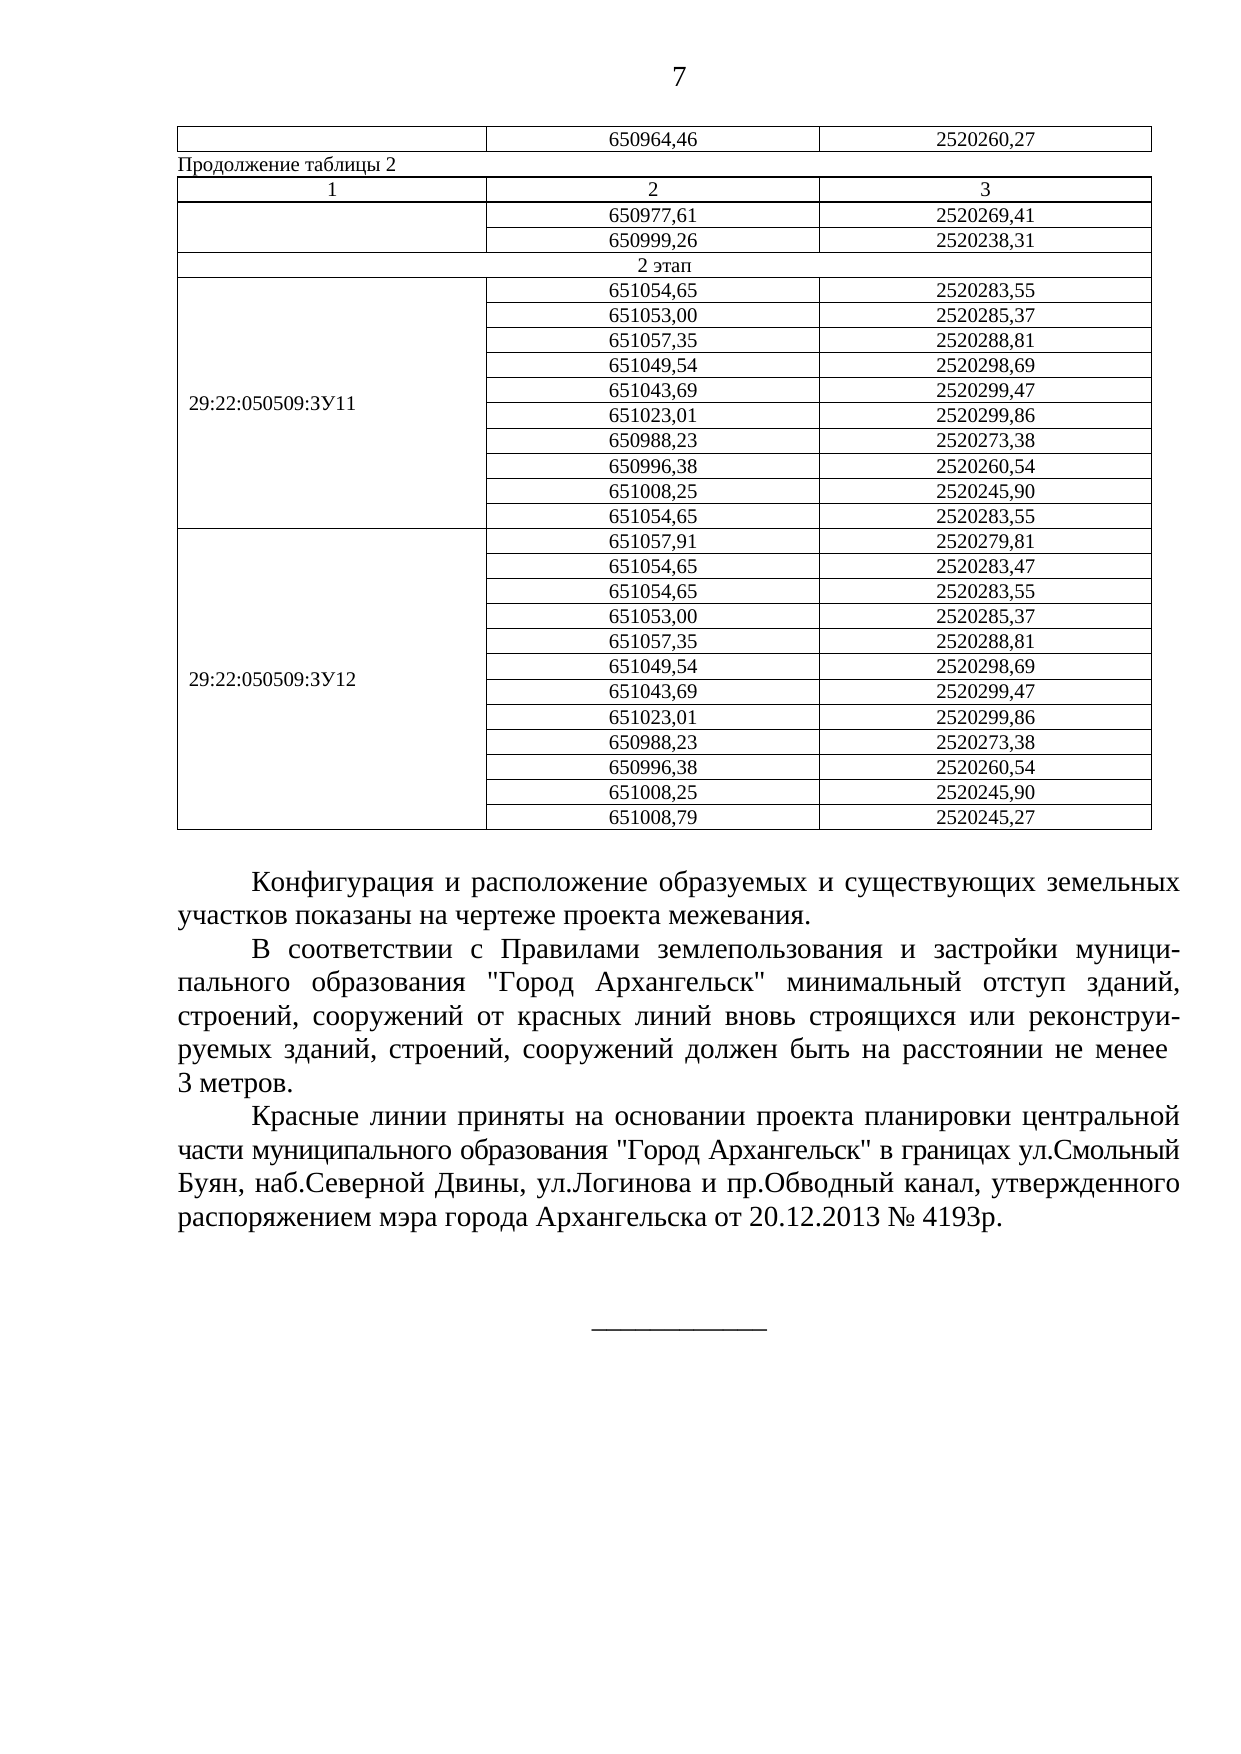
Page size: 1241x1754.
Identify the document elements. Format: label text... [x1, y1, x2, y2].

table_cell 651008,25 [487, 479, 819, 503]
table_cell 651053,00 [487, 303, 819, 327]
table_cell 651057,35 [487, 629, 819, 653]
table_cell 2520245,27 [820, 805, 1151, 829]
table_cell 651054,65 [487, 579, 819, 603]
table_cell 2520260,27 [820, 127, 1151, 151]
table_cell 2520273,38 [820, 730, 1151, 754]
text ____________ [177, 1300, 1181, 1333]
table_cell 2520269,41 [820, 203, 1151, 227]
table_cell 2520283,55 [820, 504, 1151, 528]
table_cell 2520285,37 [820, 604, 1151, 628]
table_cell 2520245,90 [820, 780, 1151, 804]
table_cell 651054,65 [487, 278, 819, 302]
table_cell 651049,54 [487, 353, 819, 377]
table_cell 651057,91 [487, 529, 819, 553]
text Конфигурация и расположение образуемых и существующих земельных участков показаны на чертеже проекта межевания. [177, 864, 1181, 931]
text Продолжение таблицы 2 [177, 152, 1181, 176]
table_cell 651057,35 [487, 328, 819, 352]
table_cell 651053,00 [487, 604, 819, 628]
table_cell 29:22:050509:ЗУ12 [178, 529, 486, 829]
table_cell 2520279,81 [820, 529, 1151, 553]
table_cell 2520273,38 [820, 429, 1151, 452]
table_header 2 [487, 178, 819, 201]
table_cell 651023,01 [487, 705, 819, 729]
table_cell 2520283,47 [820, 554, 1151, 578]
table_cell 29:22:050509:ЗУ11 [178, 278, 486, 528]
table_cell 2520283,55 [820, 278, 1151, 302]
table_cell 651008,25 [487, 780, 819, 804]
table_cell 2520260,54 [820, 755, 1151, 779]
table_cell 650988,23 [487, 429, 819, 452]
table_cell 651043,69 [487, 378, 819, 402]
table_header 3 [820, 178, 1151, 201]
table_cell 650977,61 [487, 203, 819, 227]
table_cell 2520260,54 [820, 454, 1151, 478]
table_cell 2520298,69 [820, 654, 1151, 678]
table_cell 650996,38 [487, 755, 819, 779]
table_cell 2520245,90 [820, 479, 1151, 503]
table_cell 651043,69 [487, 680, 819, 703]
text В соответствии с Правилами землепользования и застройки муници-пального образования "Город Архангельск" минимальный отступ зданий, строений, сооружений от красных линий вновь строящихся или реконструи-руемых зданий, строений, сооружений должен быть на расстоянии не менее 3 метров. [177, 931, 1181, 1098]
text Красные линии приняты на основании проекта планировки центральной части муниципального образования "Город Архангельск" в границах ул.Смольный Буян, наб.Северной Двины, ул.Логинова и пр.Обводный канал, утвержденного распоряжением мэра города Архангельска от 20.12.2013 № 4193р. [177, 1098, 1181, 1233]
table_cell 651054,65 [487, 554, 819, 578]
table_cell 2520283,55 [820, 579, 1151, 603]
table_cell 2520288,81 [820, 629, 1151, 653]
table_cell 2520298,69 [820, 353, 1151, 377]
table_header 1 [178, 178, 486, 201]
table_cell 2520299,47 [820, 680, 1151, 703]
table_cell 2520299,47 [820, 378, 1151, 402]
table_cell 650988,23 [487, 730, 819, 754]
table_cell 2520285,37 [820, 303, 1151, 327]
table_cell 651008,79 [487, 805, 819, 829]
table_cell 2520238,31 [820, 228, 1151, 252]
table_cell 650996,38 [487, 454, 819, 478]
table_cell 2520299,86 [820, 403, 1151, 427]
table_cell [178, 203, 486, 252]
table_cell 2 этап [178, 253, 1151, 277]
table_cell 650999,26 [487, 228, 819, 252]
table_cell 2520288,81 [820, 328, 1151, 352]
table_cell 651023,01 [487, 403, 819, 427]
table_cell 651049,54 [487, 654, 819, 678]
table_cell 2520299,86 [820, 705, 1151, 729]
table_cell 651054,65 [487, 504, 819, 528]
table_cell 650964,46 [487, 127, 819, 151]
